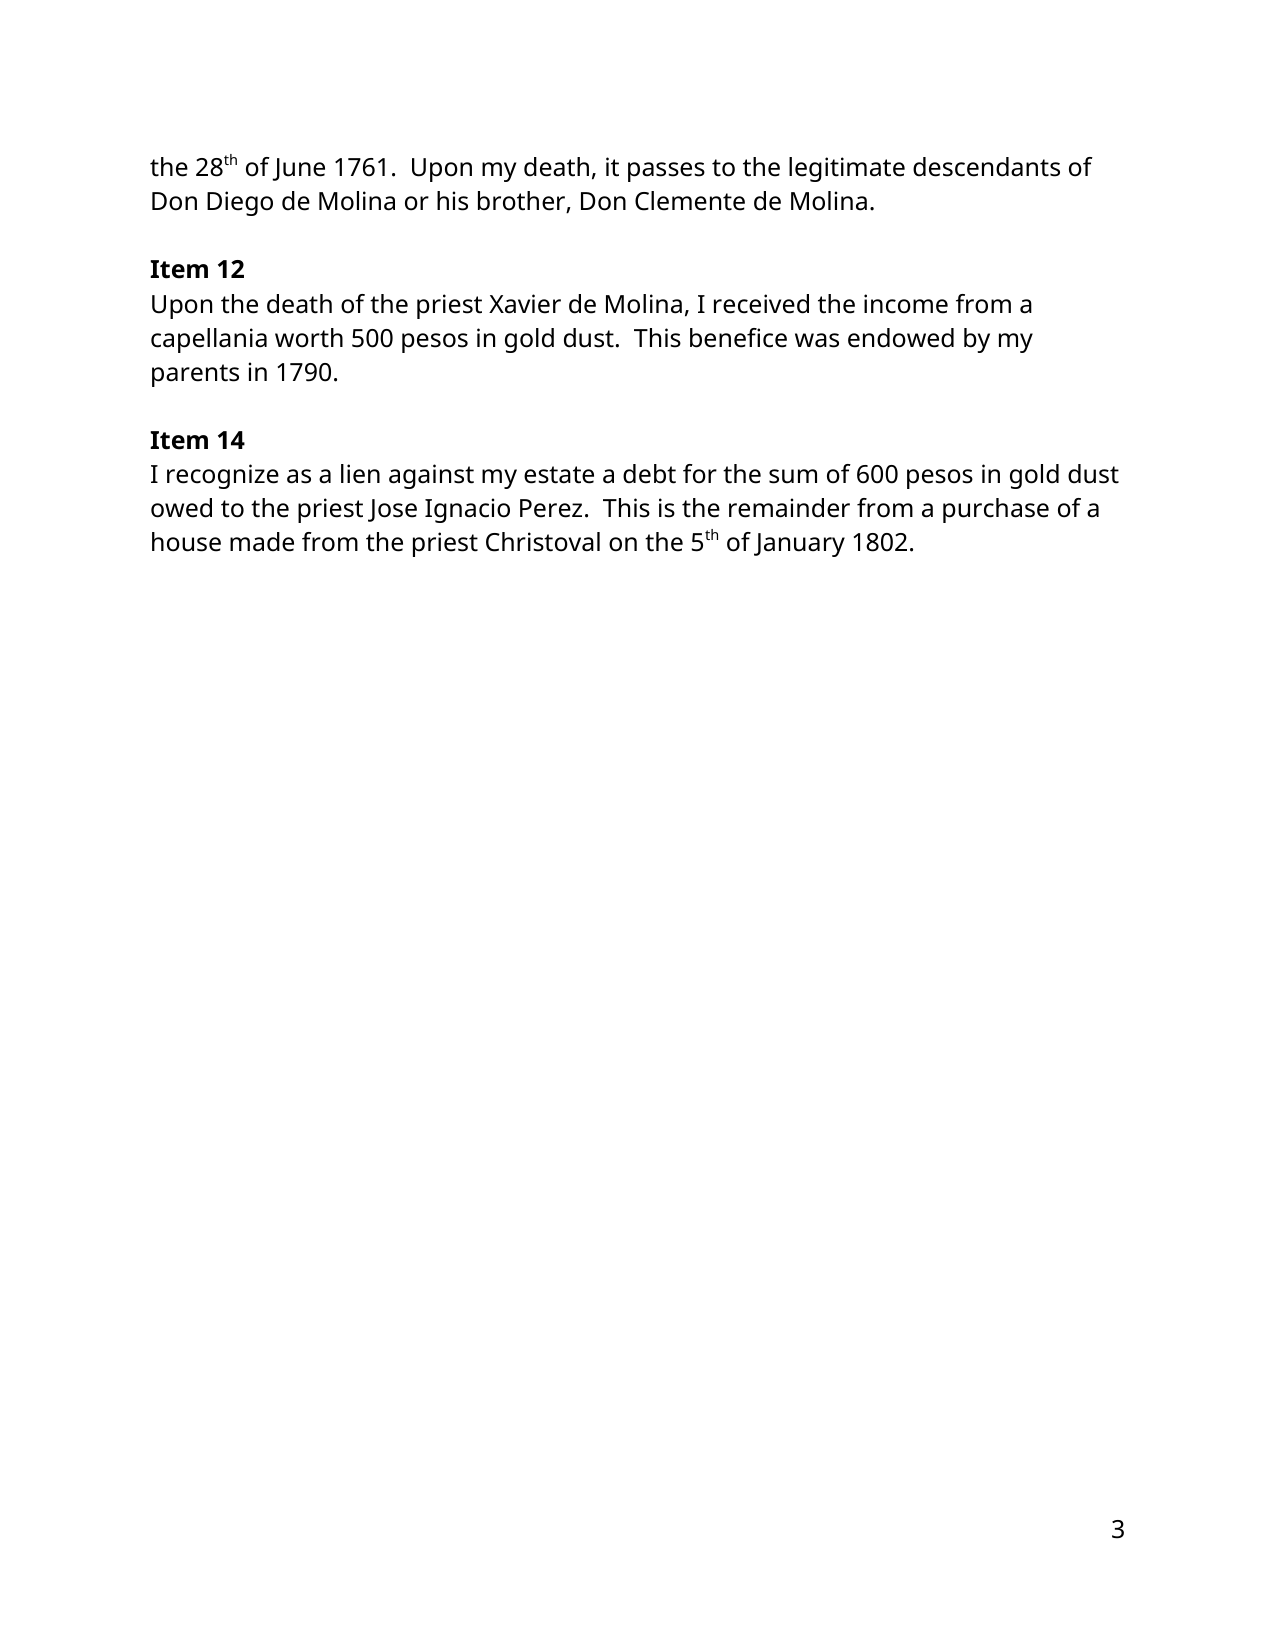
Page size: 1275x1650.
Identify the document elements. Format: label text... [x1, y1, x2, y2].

text I recognize as a lien against my estate a debt for the sum of 600 pesos in gold dust owed to the priest Jose Ignacio Perez. This is the remainder from a purchase of a house made from the priest Christoval on the 5th of January 1802. [150, 457, 1125, 559]
text Upon the death of the priest Xavier de Molina, I received the income from a capellania worth 500 pesos in gold dust. This benefice was endowed by my parents in 1790. [150, 286, 1125, 388]
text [150, 150, 1125, 218]
text Item 12 [150, 252, 1125, 286]
text Item 14 [150, 422, 1125, 457]
